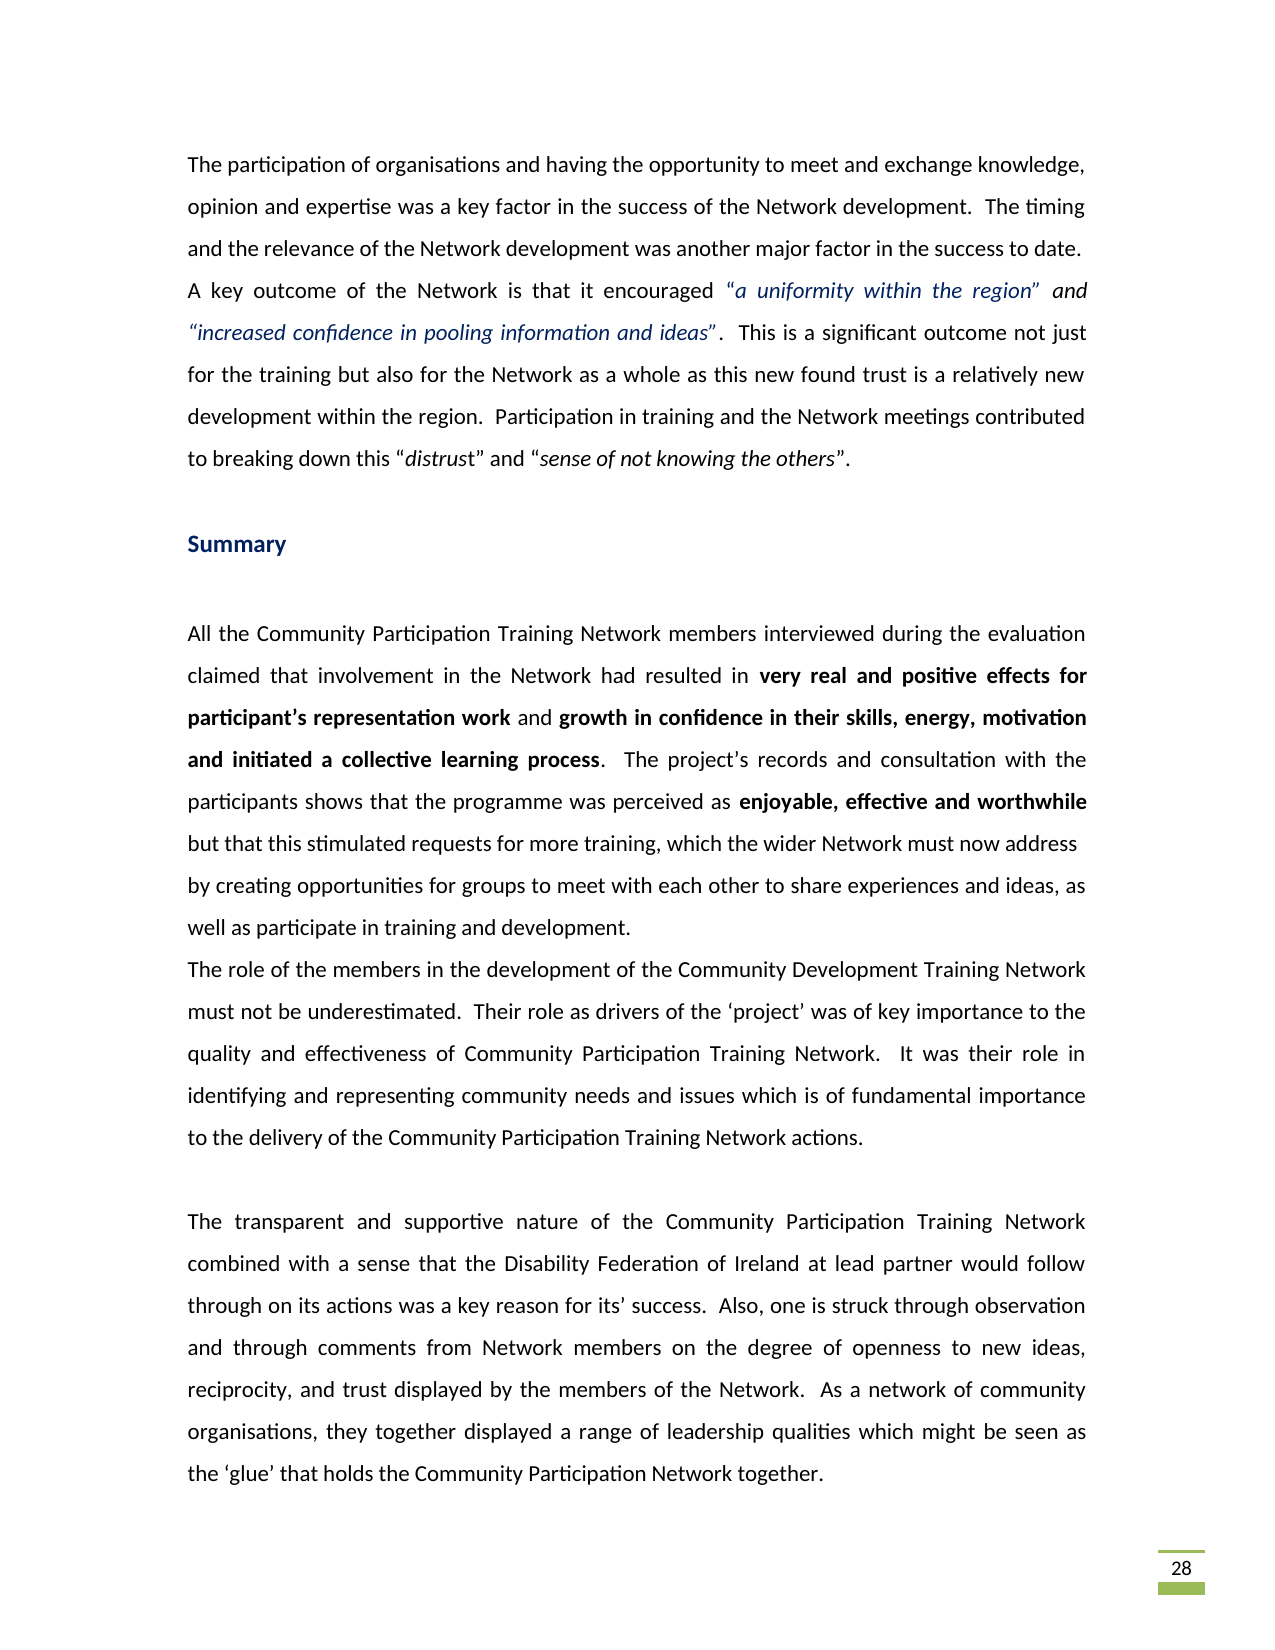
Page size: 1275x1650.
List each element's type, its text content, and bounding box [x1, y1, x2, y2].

text The role of the members in the development of the Community Development Training Network must not be underestimated. Their role as drivers of the ‘project’ was of key importance to the quality and effectiveness of Community Participation Training Network. It was their role in identifying and representing community needs and issues which is of fundamental importance to the delivery of the Community Participation Training Network actions. [187, 955, 1087, 1151]
text The transparent and supportive nature of the Community Participation Training Network combined with a sense that the Disability Federation of Ireland at lead partner would follow through on its actions was a key reason for its’ success. Also, one is struck through observation and through comments from Network members on the degree of openness to new ideas, reciprocity, and trust displayed by the members of the Network. As a network of community organisations, they together displayed a range of leadership qualities which might be seen as the ‘glue’ that holds the Community Participation Network together. [187, 1207, 1087, 1487]
text A key outcome of the Network is that it encouraged “a uniformity within the region” and “increased confidence in pooling information and ideas”. This is a significant outcome not just for the training but also for the Network as a whole as this new found trust is a relatively new development within the region. Participation in training and the Network meetings contributed to breaking down this “distrust” and “sense of not knowing the others”. [187, 276, 1087, 472]
text All the Community Participation Training Network members interviewed during the evaluation claimed that involvement in the Network had resulted in very real and positive effects for participant’s representation work and growth in confidence in their skills, energy, motivation and initiated a collective learning process. The project’s records and consultation with the participants shows that the programme was perceived as enjoyable, effective and worthwhile but that this stimulated requests for more training, which the wider Network must now address [187, 619, 1087, 857]
text by creating opportunities for groups to meet with each other to share experiences and ideas, as well as participate in training and development. [187, 871, 1087, 941]
text Summary [187, 528, 1087, 558]
text The participation of organisations and having the opportunity to meet and exchange knowledge, opinion and expertise was a key factor in the success of the Network development. The timing and the relevance of the Network development was another major factor in the success to date. [187, 150, 1087, 262]
